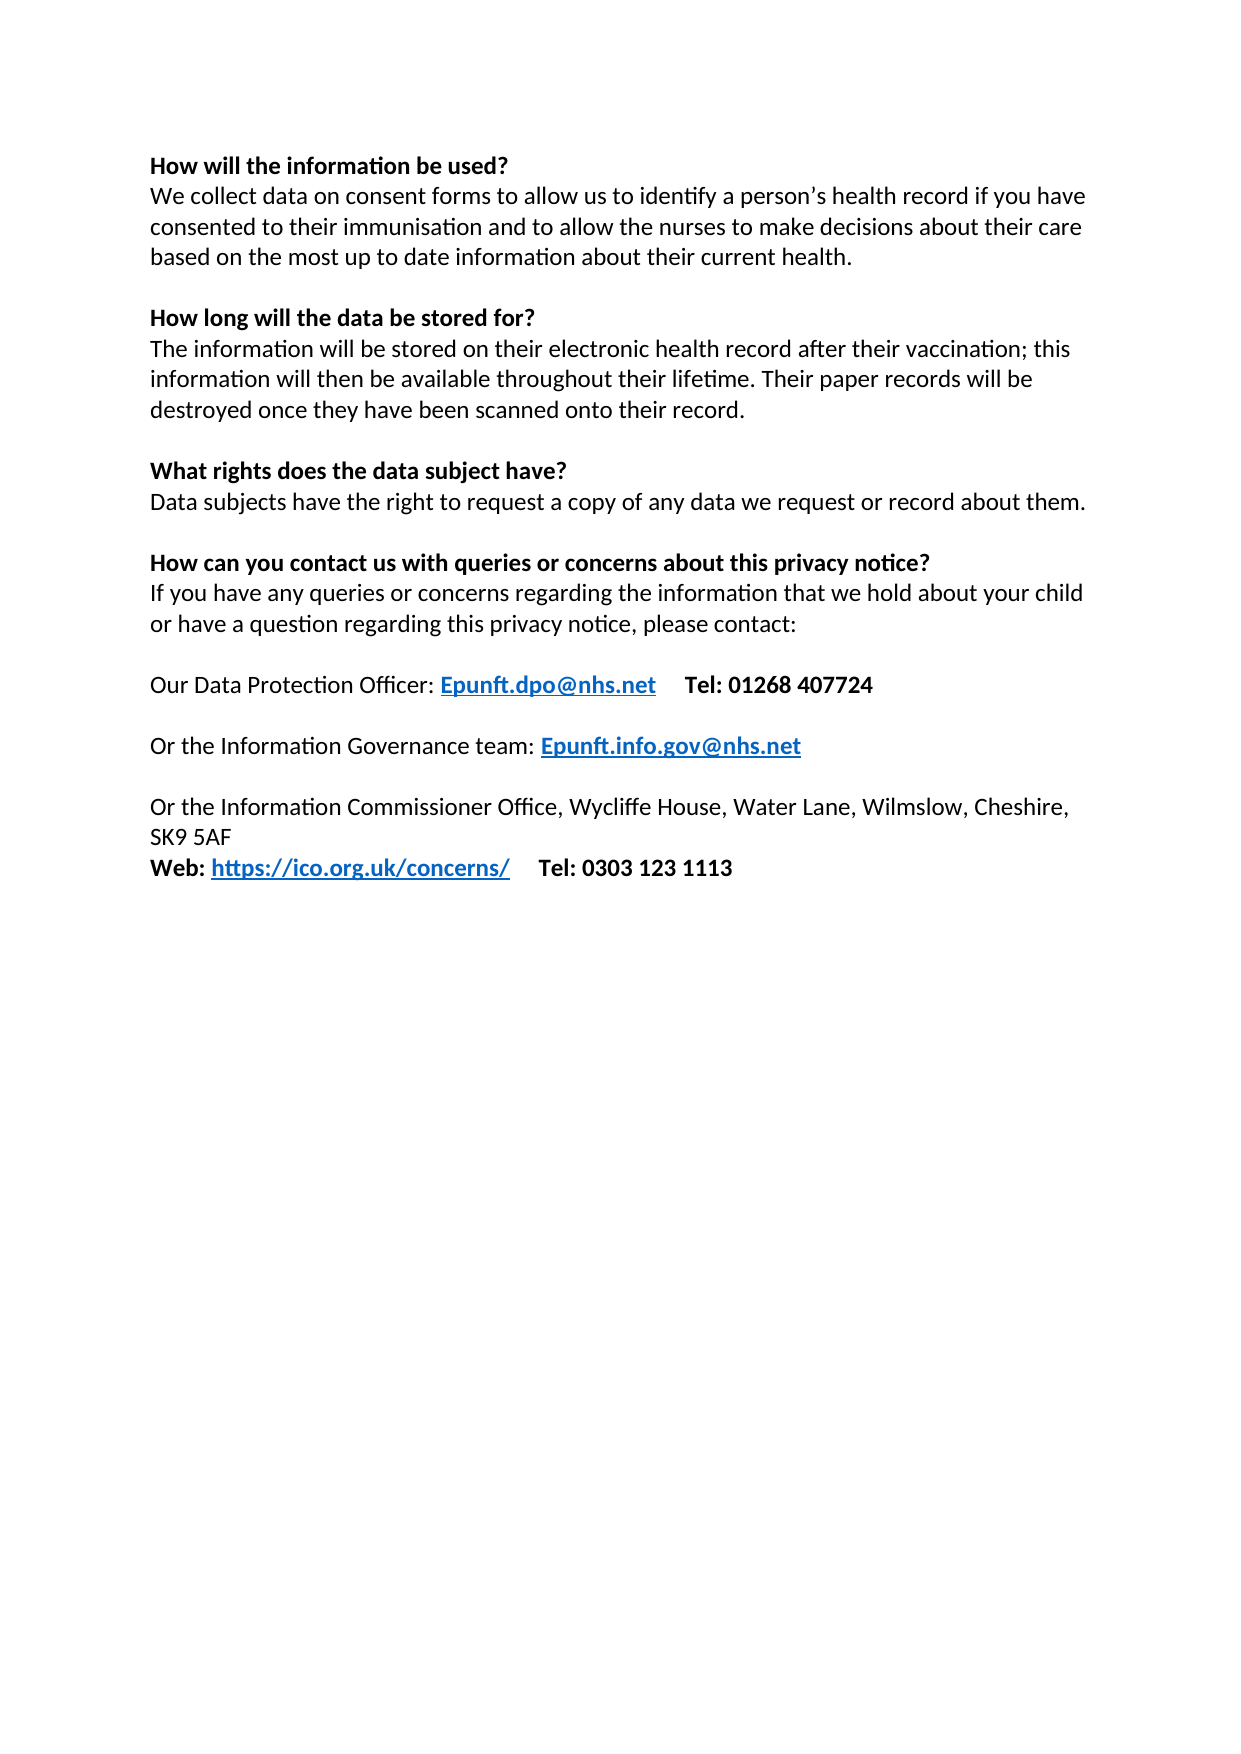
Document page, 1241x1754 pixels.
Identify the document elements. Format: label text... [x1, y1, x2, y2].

text How can you contact us with queries or concerns about this privacy notice? [150, 547, 1090, 577]
text The information will be stored on their electronic health record after their vaccination; this information will then be available throughout their lifetime. Their paper records will be destroyed once they have been scanned onto their record. [150, 333, 1090, 425]
text Web: https://ico.org.uk/concerns/ Tel: 0303 123 1113 [150, 852, 1090, 882]
text How long will the data be stored for? [150, 303, 1090, 333]
text If you have any queries or concerns regarding the information that we hold about your child or have a question regarding this privacy notice, please contact: [150, 577, 1090, 638]
text Data subjects have the right to request a copy of any data we request or record about them. [150, 486, 1090, 516]
text Or the Information Commissioner Office, Wycliffe House, Water Lane, Wilmslow, Cheshire, SK9 5AF [150, 791, 1090, 852]
text We collect data on consent forms to allow us to identify a person’s health record if you have consented to their immunisation and to allow the nurses to make decisions about their care based on the most up to date information about their current health. [150, 181, 1090, 272]
text How will the information be used? [150, 150, 1090, 181]
text Or the Information Governance team: Epunft.info.gov@nhs.net [150, 730, 1090, 760]
text What rights does the data subject have? [150, 455, 1090, 486]
text Our Data Protection Officer: Epunft.dpo@nhs.net Tel: 01268 407724 [150, 669, 1090, 699]
